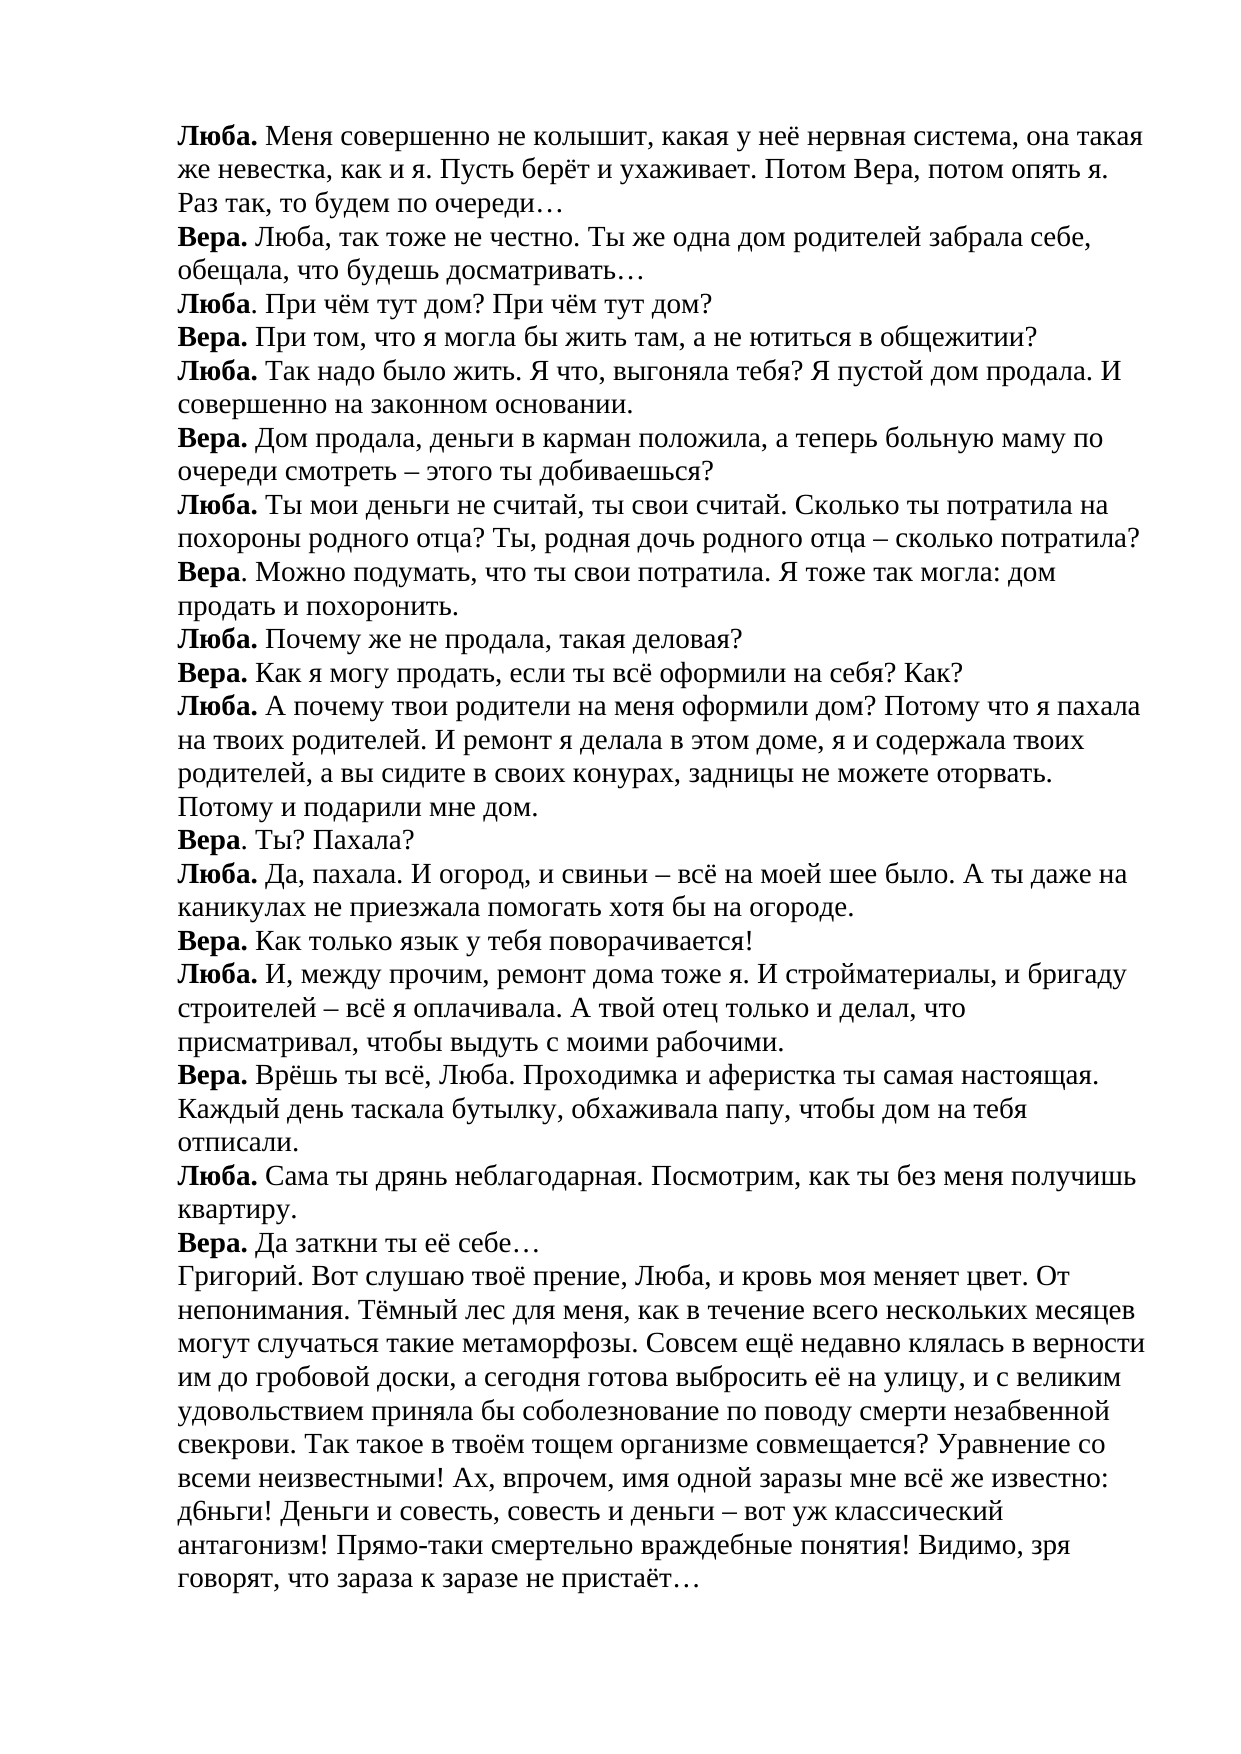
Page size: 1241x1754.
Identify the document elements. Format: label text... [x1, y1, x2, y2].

text Люба. При чём тут дом? При чём тут дом? [177, 286, 1152, 319]
text Вера. При том, что я могла бы жить там, а не ютиться в общежитии? [177, 319, 1152, 353]
text Вера. Люба, так тоже не честно. Ты же одна дом родителей забрала себе, обещала, что будешь досматривать… [177, 219, 1152, 286]
text Вера. Да заткни ты её себе… [177, 1225, 1152, 1258]
text Люба. А почему твои родители на меня оформили дом? Потому что я пахала на твоих родителей. И ремонт я делала в этом доме, я и содержала твоих родителей, а вы сидите в своих конурах, задницы не можете оторвать. Потому и подарили мне дом. [177, 688, 1152, 822]
text Люба. И, между прочим, ремонт дома тоже я. И стройматериалы, и бригаду строителей – всё я оплачивала. А твой отец только и делал, что присматривал, чтобы выдуть с моими рабочими. [177, 957, 1152, 1057]
text Люба. Ты мои деньги не считай, ты свои считай. Сколько ты потратила на похороны родного отца? Ты, родная дочь родного отца – сколько потратила? [177, 487, 1152, 554]
text Люба. Меня совершенно не колышит, какая у неё нервная система, она такая же невестка, как и я. Пусть берёт и ухаживает. Потом Вера, потом опять я. Раз так, то будем по очереди… [177, 118, 1152, 219]
text Вера. Можно подумать, что ты свои потратила. Я тоже так могла: дом продать и похоронить. [177, 554, 1152, 621]
text Люба. Так надо было жить. Я что, выгоняла тебя? Я пустой дом продала. И совершенно на законном основании. [177, 353, 1152, 420]
text Люба. Почему же не продала, такая деловая? [177, 621, 1152, 655]
text Люба. Сама ты дрянь неблагодарная. Посмотрим, как ты без меня получишь квартиру. [177, 1158, 1152, 1225]
text Люба. Да, пахала. И огород, и свиньи – всё на моей шее было. А ты даже на каникулах не приезжала помогать хотя бы на огороде. [177, 856, 1152, 923]
text Вера. Врёшь ты всё, Люба. Проходимка и аферистка ты самая настоящая. Каждый день таскала бутылку, обхаживала папу, чтобы дом на тебя отписали. [177, 1057, 1152, 1158]
text Вера. Дом продала, деньги в карман положила, а теперь больную маму по очереди смотреть – этого ты добиваешься? [177, 420, 1152, 487]
text Григорий. Вот слушаю твоё прение, Люба, и кровь моя меняет цвет. От непонимания. Тёмный лес для меня, как в течение всего нескольких месяцев могут случаться такие метаморфозы. Совсем ещё недавно клялась в верности им до гробовой доски, а сегодня готова выбросить её на улицу, и с великим удовольствием приняла бы соболезнование по поводу смерти незабвенной свекрови. Так такое в твоём тощем организме совмещается? Уравнение со всеми неизвестными! Ах, впрочем, имя одной заразы мне всё же известно: д6ньги! Деньги и совесть, совесть и деньги – вот уж классический антагонизм! Прямо-таки смертельно враждебные понятия! Видимо, зря говорят, что зараза к заразе не пристаёт… [177, 1258, 1152, 1594]
text Вера. Как я могу продать, если ты всё оформили на себя? Как? [177, 655, 1152, 688]
text Вера. Как только язык у тебя поворачивается! [177, 923, 1152, 957]
text Вера. Ты? Пахала? [177, 822, 1152, 856]
